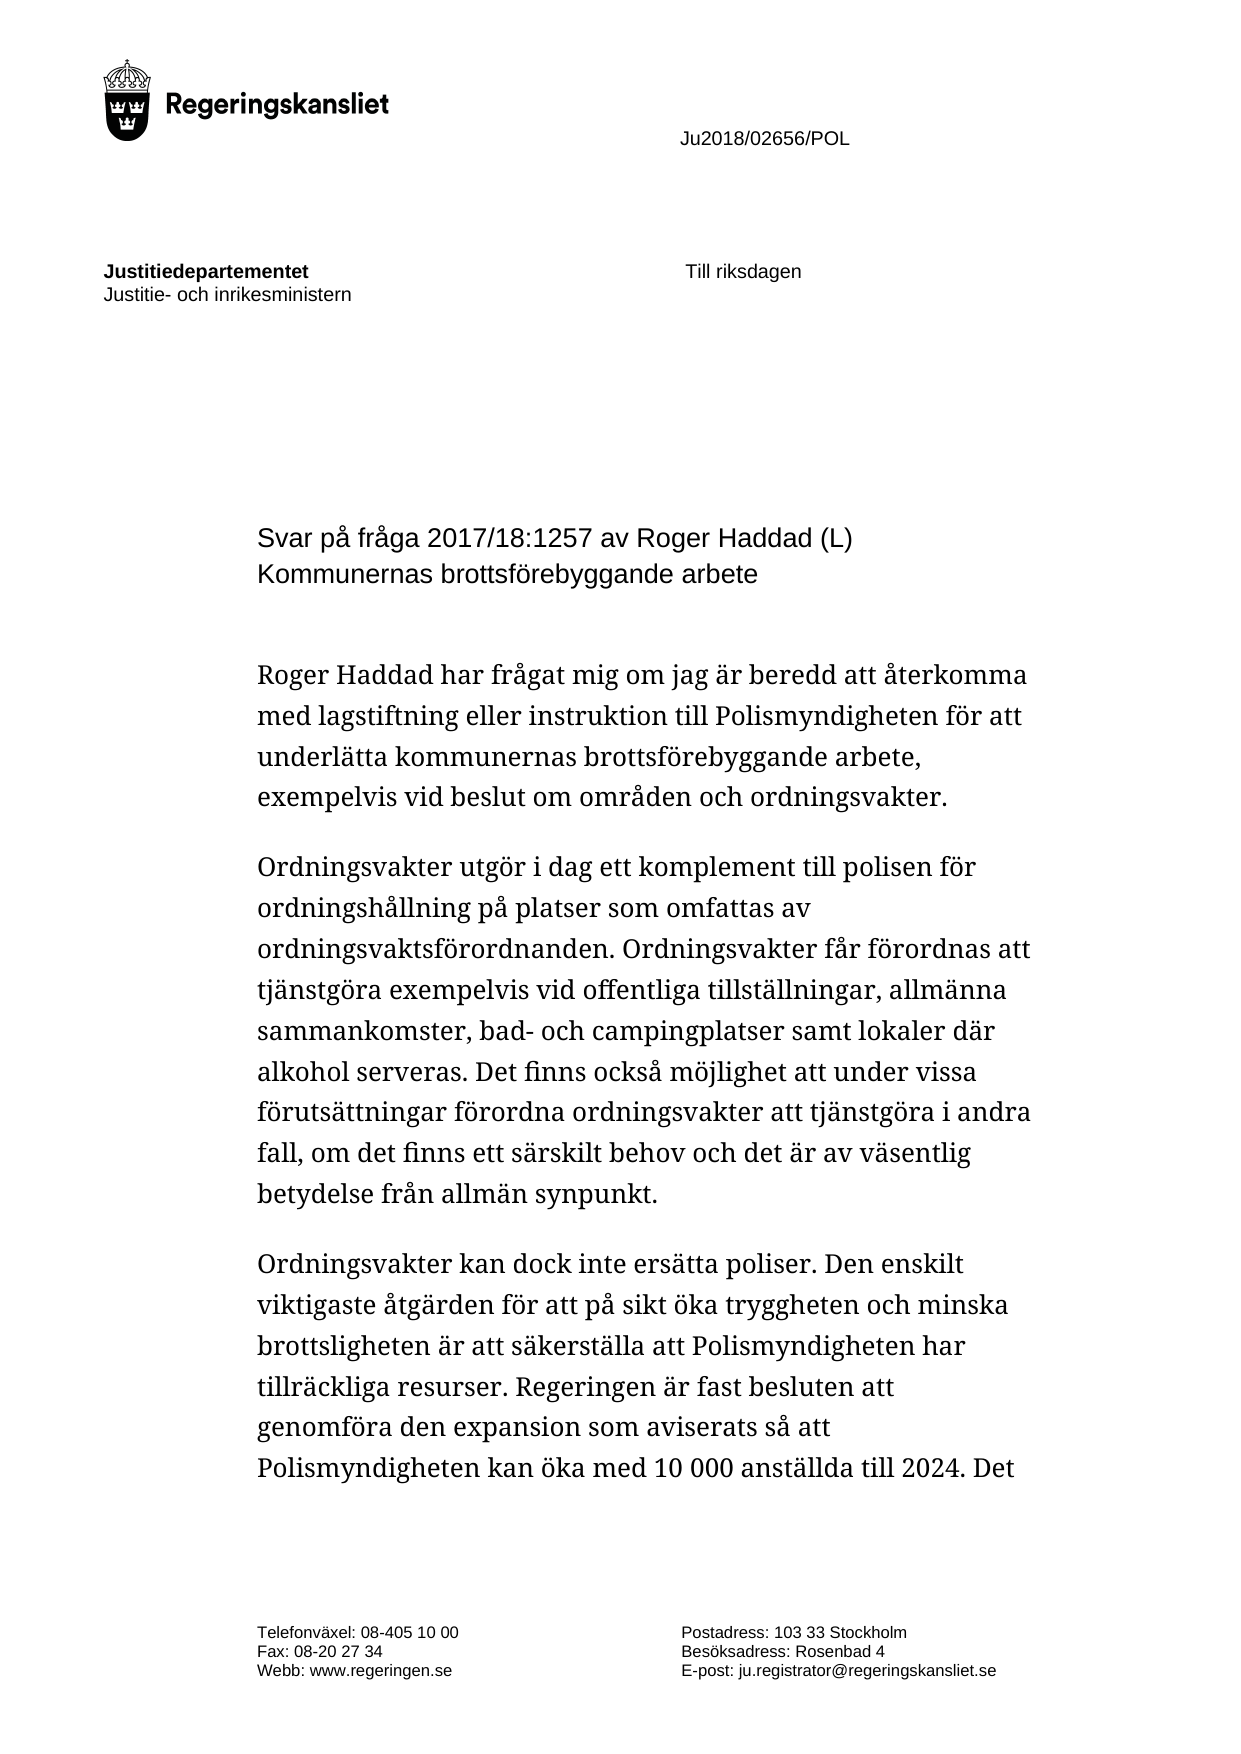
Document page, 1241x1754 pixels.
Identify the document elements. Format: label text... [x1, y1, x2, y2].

title Svar på fråga 2017/18:1257 av Roger Haddad (L) Kommunernas brottsförebyggande arbete [257, 522, 1033, 589]
picture [103, 59, 389, 141]
text Ordningsvakter utgör i dag ett komplement till polisen för ordningshållning på platser som omfattas av ordningsvaktsförordnanden. Ordningsvakter får förordnas att tjänstgöra exempelvis vid offentliga tillställningar, allmänna sammankomster, bad- och campingplatser samt lokaler där alkohol serveras. Det finns också möjlighet att under vissa förutsättningar förordna ordningsvakter att tjänstgöra i andra fall, om det finns ett särskilt behov och det är av väsentlig betydelse från allmän synpunkt. [257, 849, 1033, 1211]
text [257, 1246, 1033, 1485]
text Roger Haddad har frågat mig om jag är beredd att återkomma med lagstiftning eller instruktion till Polismyndigheten för att underlätta kommunernas brottsförebyggande arbete, exempelvis vid beslut om områden och ordningsvakter. [257, 657, 1033, 814]
